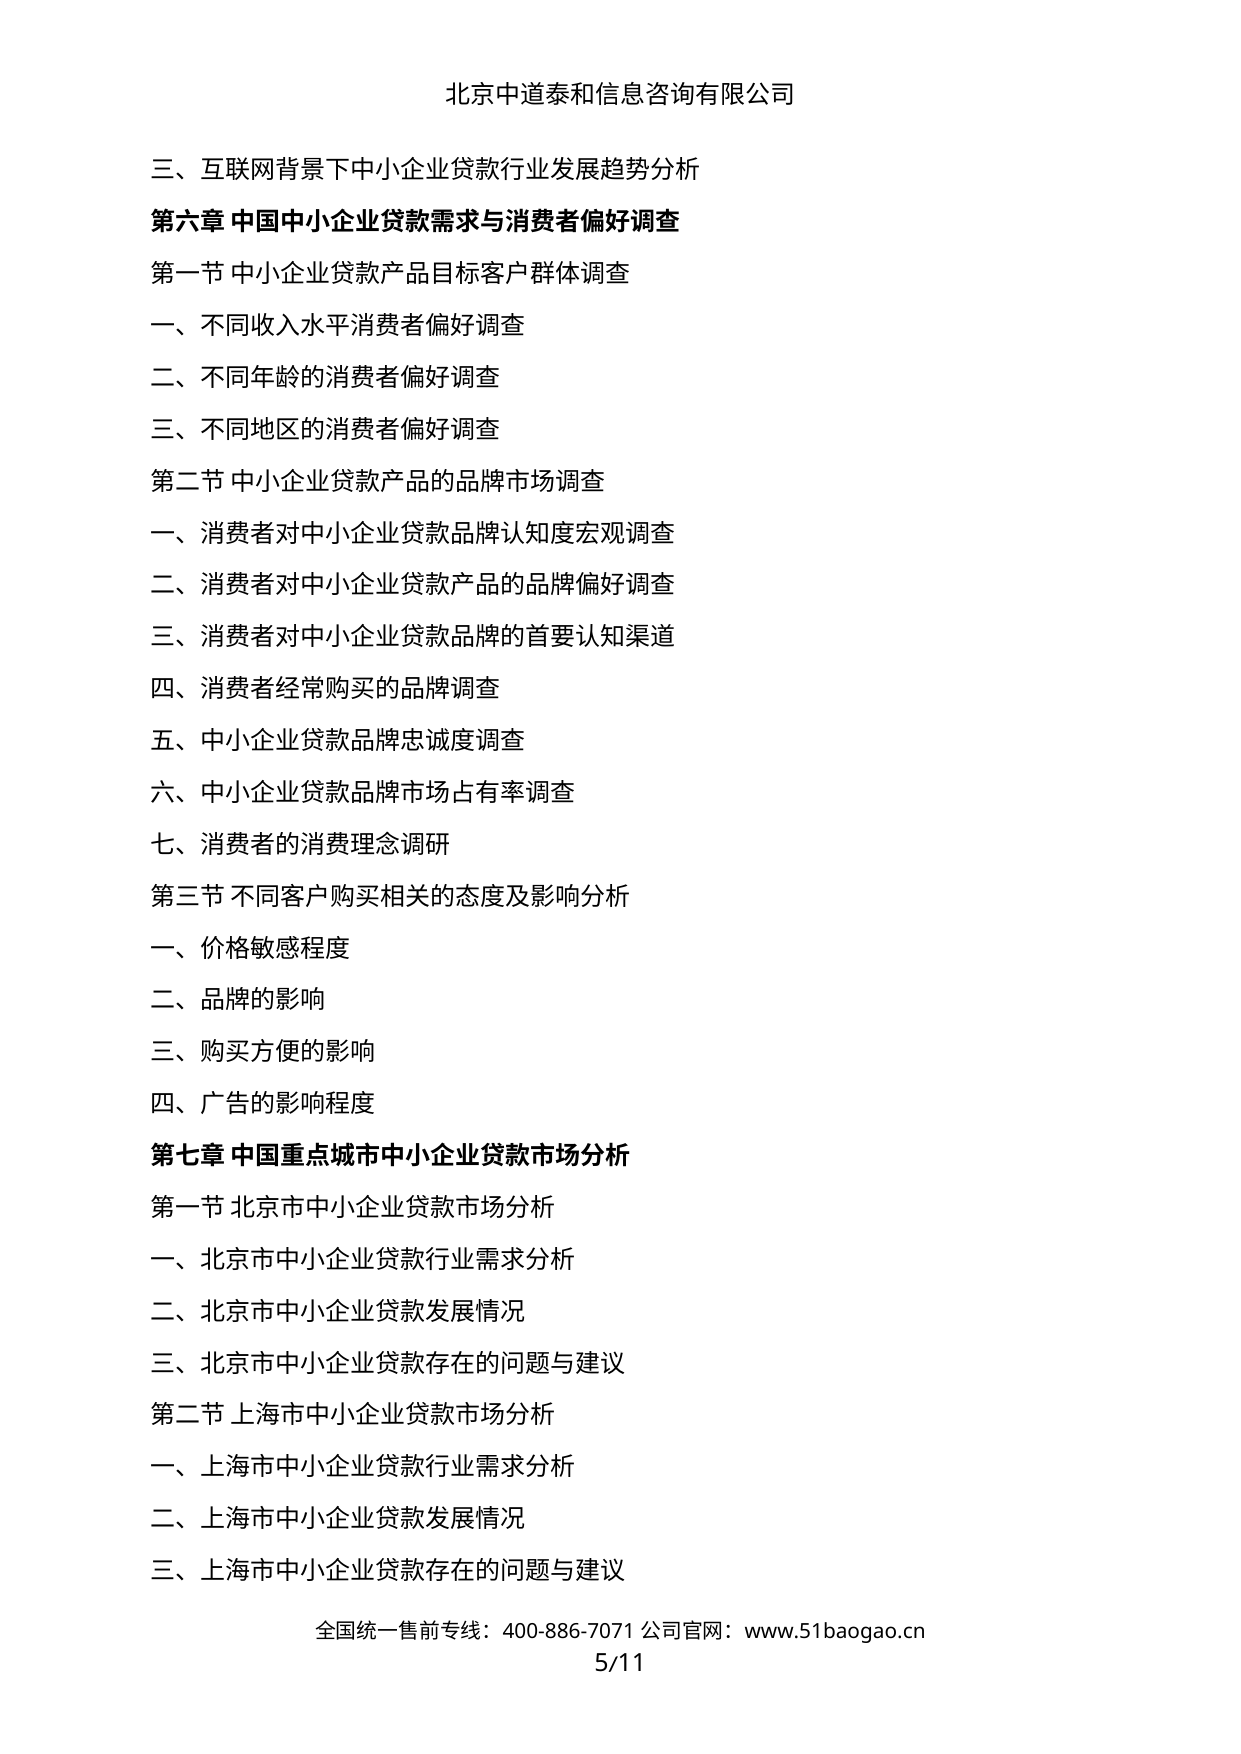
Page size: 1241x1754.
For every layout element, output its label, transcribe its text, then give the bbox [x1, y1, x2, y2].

text 第六章 中国中小企业贷款需求与消费者偏好调查 [150, 202, 1090, 238]
text 三、消费者对中小企业贷款品牌的首要认知渠道 [150, 617, 1090, 653]
text 三、互联网背景下中小企业贷款行业发展趋势分析 [150, 150, 1090, 186]
text 二、消费者对中小企业贷款产品的品牌偏好调查 [150, 565, 1090, 601]
text 第一节 北京市中小企业贷款市场分析 [150, 1187, 1090, 1224]
text 五、中小企业贷款品牌忠诚度调查 [150, 721, 1090, 757]
text 一、价格敏感程度 [150, 928, 1090, 964]
text 第三节 不同客户购买相关的态度及影响分析 [150, 876, 1090, 912]
text 一、上海市中小企业贷款行业需求分析 [150, 1447, 1090, 1483]
text 一、北京市中小企业贷款行业需求分析 [150, 1239, 1090, 1276]
text 三、购买方便的影响 [150, 1032, 1090, 1068]
text 二、北京市中小企业贷款发展情况 [150, 1291, 1090, 1327]
text 第七章 中国重点城市中小企业贷款市场分析 [150, 1136, 1090, 1172]
text 三、上海市中小企业贷款存在的问题与建议 [150, 1551, 1090, 1587]
text 一、消费者对中小企业贷款品牌认知度宏观调查 [150, 513, 1090, 549]
text 六、中小企业贷款品牌市场占有率调查 [150, 772, 1090, 809]
text 四、消费者经常购买的品牌调查 [150, 669, 1090, 705]
text 三、北京市中小企业贷款存在的问题与建议 [150, 1343, 1090, 1379]
text 第二节 上海市中小企业贷款市场分析 [150, 1395, 1090, 1431]
text 二、品牌的影响 [150, 980, 1090, 1016]
text 第二节 中小企业贷款产品的品牌市场调查 [150, 461, 1090, 497]
text 第一节 中小企业贷款产品目标客户群体调查 [150, 254, 1090, 290]
text 一、不同收入水平消费者偏好调查 [150, 306, 1090, 342]
text 七、消费者的消费理念调研 [150, 824, 1090, 861]
text 二、上海市中小企业贷款发展情况 [150, 1499, 1090, 1535]
text 二、不同年龄的消费者偏好调查 [150, 357, 1090, 394]
text 三、不同地区的消费者偏好调查 [150, 409, 1090, 446]
text 四、广告的影响程度 [150, 1084, 1090, 1120]
